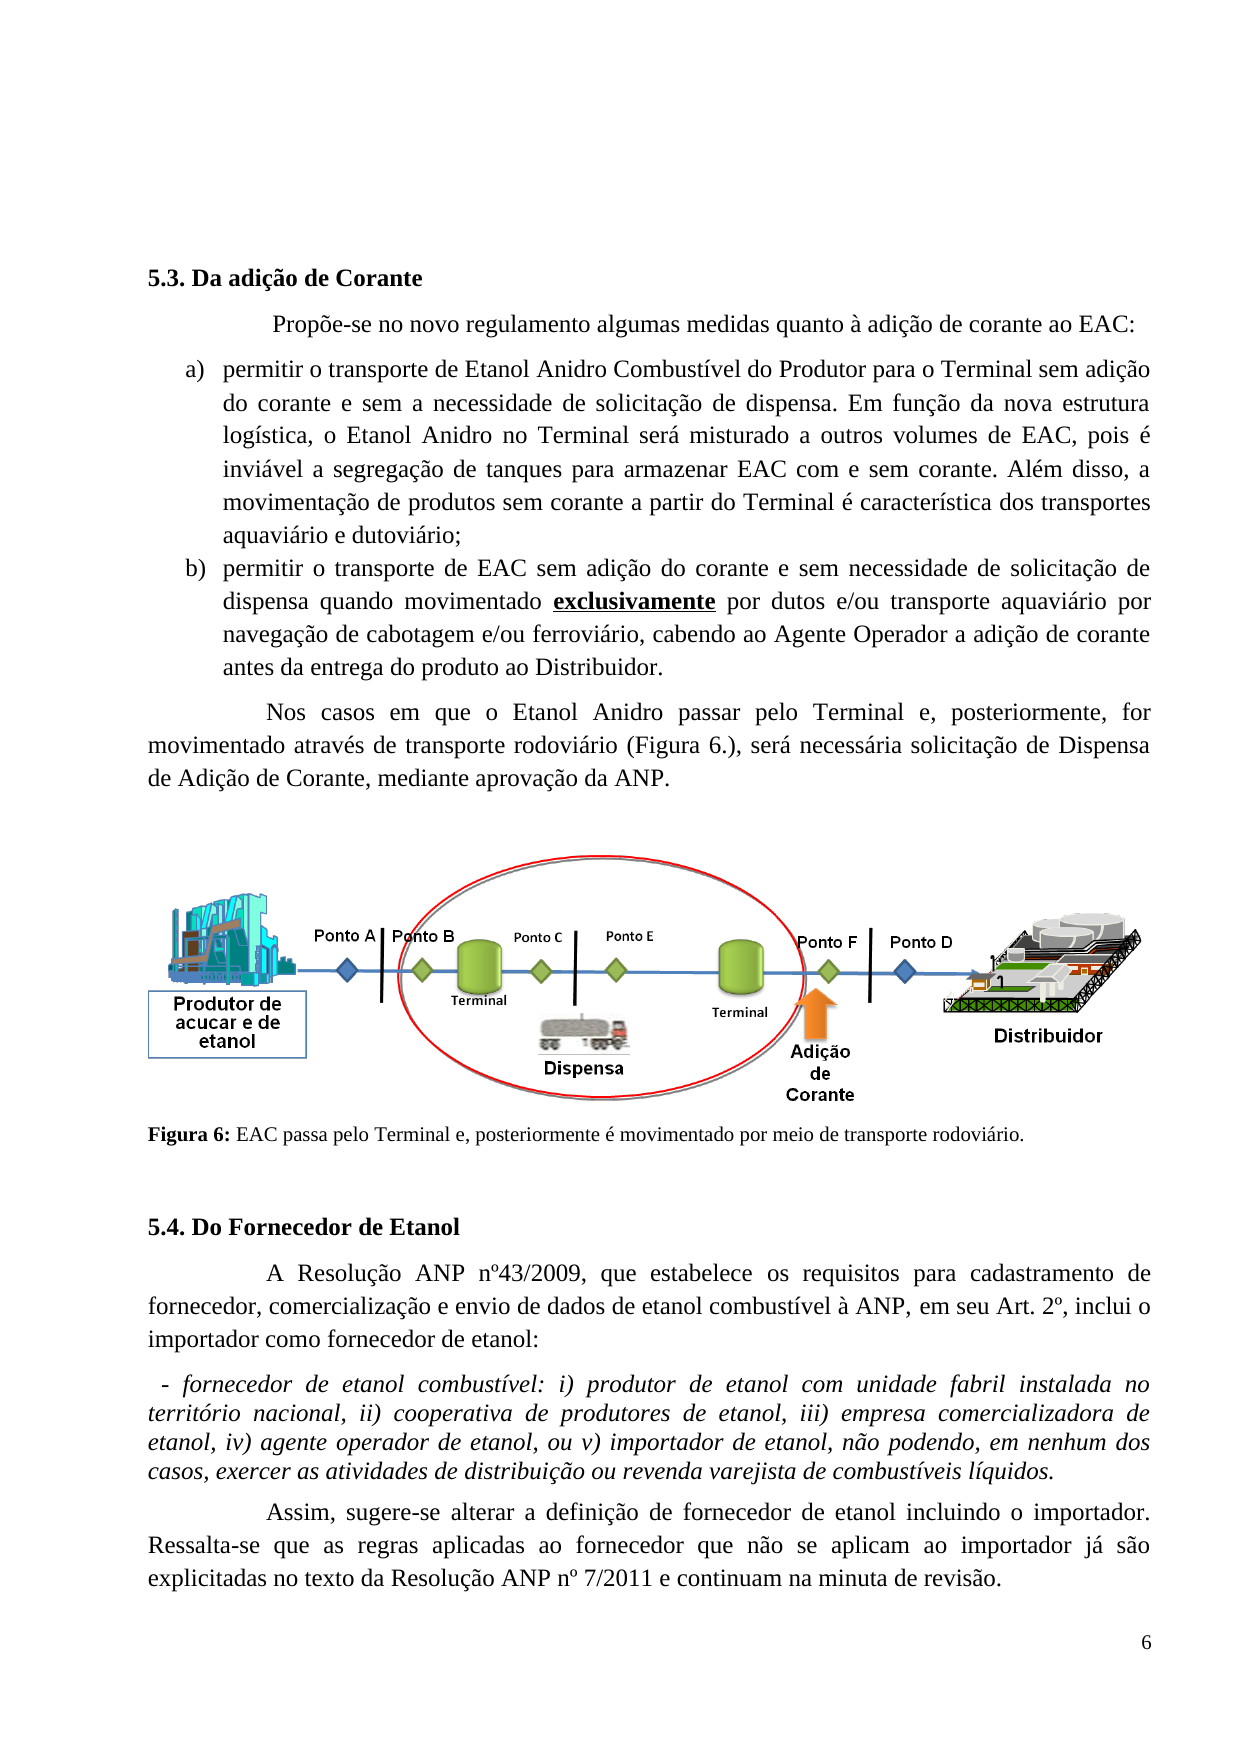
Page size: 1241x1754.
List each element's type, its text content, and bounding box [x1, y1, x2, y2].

list permitir o transporte de EAC sem adição do corante e sem necessidade de solicitação de dispensa quando movimentado exclusivamente por dutos e/ou transporte aquaviário por navegação de cabotagem e/ou ferroviário, cabendo ao Agente Operador a adição de corante antes da entrega do produto ao Distribuidor. [185, 553, 1152, 681]
picture [147, 854, 1142, 1106]
text Figura 6: EAC passa pelo Terminal e, posteriormente é movimentado por meio de transporte rodoviário. [148, 1122, 1152, 1146]
text Propõe-se no novo regulamento algumas medidas quanto à adição de corante ao EAC: [148, 309, 1152, 338]
text Nos casos em que o Etanol Anidro passar pelo Terminal e, posteriormente, for movimentado através de transporte rodoviário (Figura 6.), será necessária solicitação de Dispensa de Adição de Corante, mediante aprovação da ANP. [148, 697, 1152, 792]
text Assim, sugere-se alterar a definição de fornecedor de etanol incluindo o importador. Ressalta-se que as regras aplicadas ao fornecedor que não se aplicam ao importador já são explicitadas no texto da Resolução ANP nº 7/2011 e continuam na minuta de revisão. [148, 1497, 1152, 1592]
text 5.4. Do Fornecedor de Etanol [148, 1212, 1152, 1241]
text 5.3. Da adição de Corante [148, 263, 1152, 292]
list permitir o transporte de Etanol Anidro Combustível do Produtor para o Terminal sem adição do corante e sem a necessidade de solicitação de dispensa. Em função da nova estrutura logística, o Etanol Anidro no Terminal será misturado a outros volumes de EAC, pois é inviável a segregação de tanques para armazenar EAC com e sem corante. Além disso, a movimentação de produtos sem corante a partir do Terminal é característica dos transportes aquaviário e dutoviário; [185, 354, 1152, 548]
text A Resolução ANP nº43/2009, que estabelece os requisitos para cadastramento de fornecedor, comercialização e envio de dados de etanol combustível à ANP, em seu Art. 2º, inclui o importador como fornecedor de etanol: [148, 1258, 1152, 1353]
text - fornecedor de etanol combustível: i) produtor de etanol com unidade fabril instalada no território nacional, ii) cooperativa de produtores de etanol, iii) empresa comercializadora de etanol, iv) agente operador de etanol, ou v) importador de etanol, não podendo, em nenhum dos casos, exercer as atividades de distribuição ou revenda varejista de combustíveis líquidos. [148, 1369, 1152, 1484]
